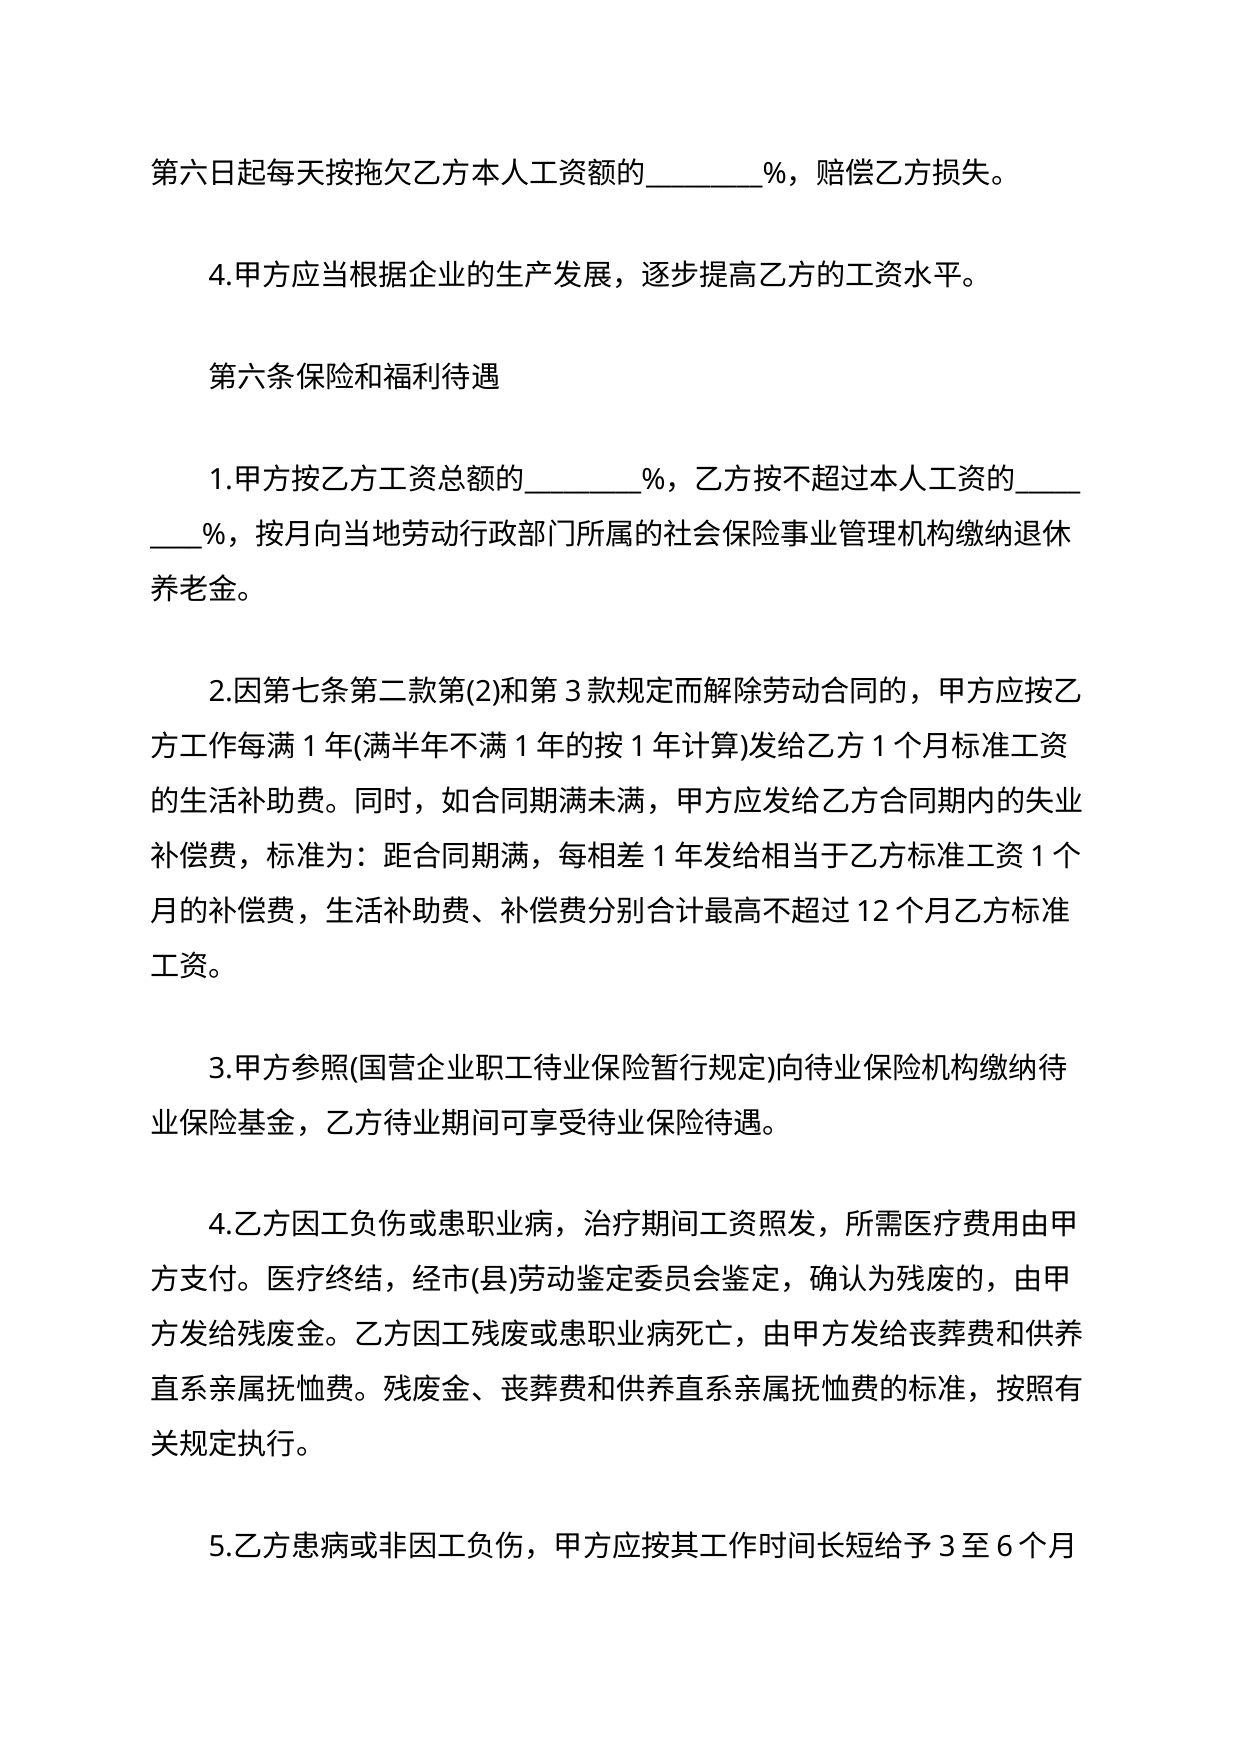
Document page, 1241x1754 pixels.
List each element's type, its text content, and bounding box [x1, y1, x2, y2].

text 4.甲方应当根据企业的生产发展，逐步提高乙方的工资水平。 [150, 252, 1090, 294]
text 3.甲方参照(国营企业职工待业保险暂行规定)向待业保险机构缴纳待业保险基金，乙方待业期间可享受待业保险待遇。 [150, 1044, 1090, 1141]
text 第六条保险和福利待遇 [150, 354, 1090, 396]
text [150, 1522, 1090, 1565]
text 2.因第七条第二款第(2)和第3款规定而解除劳动合同的，甲方应按乙方工作每满1年(满半年不满1年的按1年计算)发给乙方1个月标准工资的生活补助费。同时，如合同期满未满，甲方应发给乙方合同期内的失业补偿费，标准为：距合同期满，每相差1年发给相当于乙方标准工资1个月的补偿费，生活补助费、补偿费分别合计最高不超过12个月乙方标准工资。 [150, 667, 1090, 985]
text 4.乙方因工负伤或患职业病，治疗期间工资照发，所需医疗费用由甲方支付。医疗终结，经市(县)劳动鉴定委员会鉴定，确认为残废的，由甲方发给残废金。乙方因工残废或患职业病死亡，由甲方发给丧葬费和供养直系亲属抚恤费。残废金、丧葬费和供养直系亲属抚恤费的标准，按照有关规定执行。 [150, 1201, 1090, 1463]
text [150, 150, 1090, 192]
text 1.甲方按乙方工资总额的_________%，乙方按不超过本人工资的_________%，按月向当地劳动行政部门所属的社会保险事业管理机构缴纳退休养老金。 [150, 456, 1090, 608]
